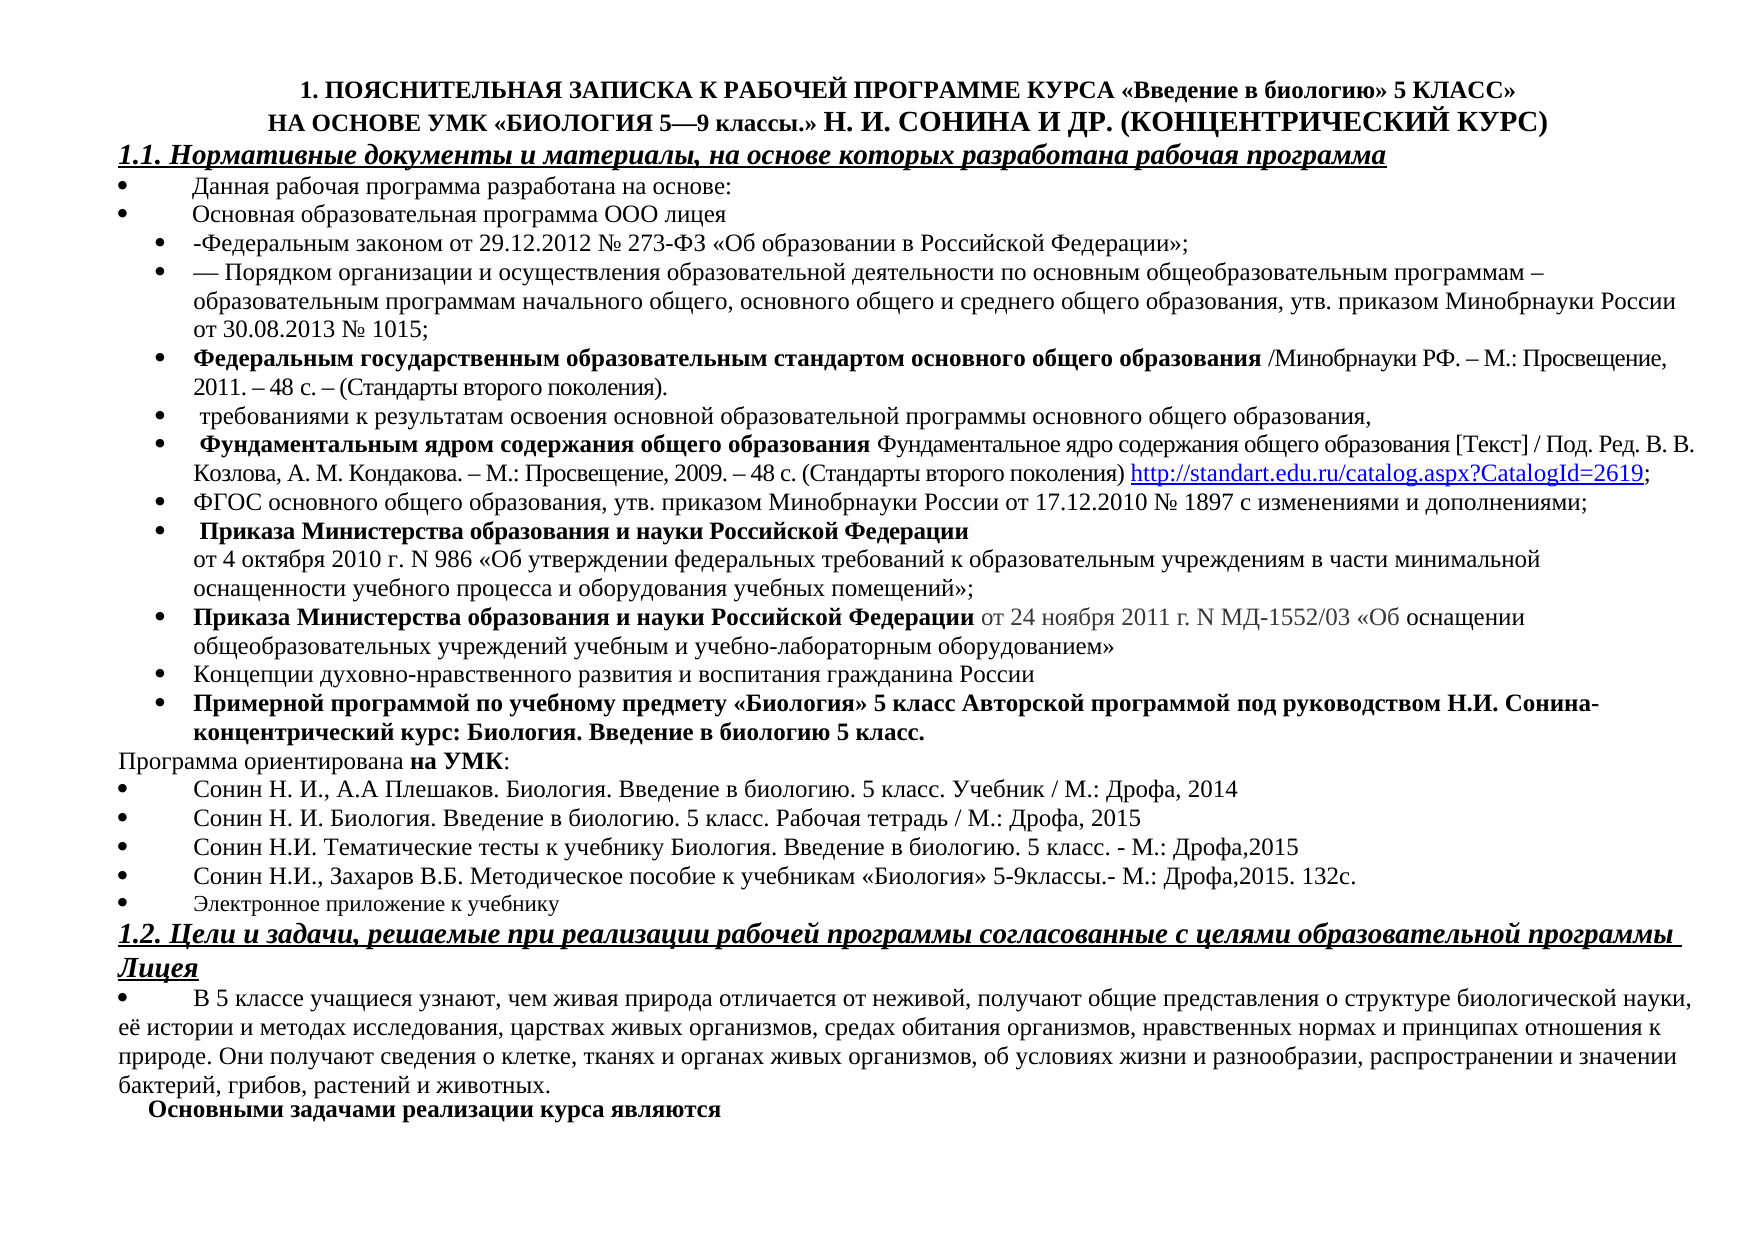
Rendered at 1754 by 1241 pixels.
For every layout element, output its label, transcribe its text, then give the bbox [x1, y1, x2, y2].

list 1.2. Цели и задачи, решаемые при реализации рабочей программы согласованные с целями образовательной программы Лицея [118, 916, 1698, 983]
list –– Порядком организации и осуществления образовательной деятельности по основным общеобразовательным программам – образовательным программам начального общего, основного общего и среднего общего образования, утв. приказом Минобрнауки России от 30.08.2013 № 1015; [156, 257, 1698, 343]
text Основными задачами реализации курса являются [148, 1098, 1698, 1122]
list Концепции духовно-нравственного развития и воспитания гражданина России [156, 659, 1698, 688]
list Сонин Н. И. Биология. Введение в биологию. 5 класс. Рабочая тетрадь / М.: Дрофа, 2015 [118, 803, 1698, 832]
list Фундаментальным ядром содержания общего образования Фундаментальное ядро содержания общего образования [Текст] / Под. Ред. В. В. Козлова, А. М. Кондакова. – М.: Просвещение, 2009. – 48 с. (Стандарты второго поколения) http://standart.edu.ru/catalog.aspx?CatalogId=2619; [156, 429, 1698, 487]
list ФГОС основного общего образования, утв. приказом Минобрнауки России от 17.12.2010 № 1897 с изменениями и дополнениями; [156, 487, 1698, 516]
list Федеральным государственным образовательным стандартом основного общего образования /Минобрнауки РФ. – М.: Просвещение, 2011. – 48 с. – (Стандарты второго поколения). [156, 343, 1698, 401]
list требованиями к результатам освоения основной образовательной программы основного общего образования, [156, 401, 1698, 429]
list Примерной программой по учебному предмету «Биология» 5 класс Авторской программой под руководством Н.И. Сонина-концентрический курс: Биология. Введение в биологию 5 класс. [156, 688, 1698, 746]
list Приказа Министерства образования и науки Российской Федерации от 4 октября . N 986 «Об утверждении федеральных требований к образовательным учреждениям в части минимальной оснащенности учебного процесса и оборудования учебных помещений»; [156, 516, 1698, 602]
text 1. ПОЯСНИТЕЛЬНАЯ ЗАПИСКА К РАБОЧЕЙ ПРОГРАММЕ КУРСА «Введение в биологию» 5 КЛАСС» [118, 75, 1698, 104]
list В 5 классе учащиеся узнают, чем живая природа отличается от неживой, получают общие представления о структуре биологической науки, её истории и методах исследования, царствах живых организмов, средах обитания организмов, нравственных нормах и принципах отношения к природе. Они получают сведения о клетке, тканях и органах живых организмов, об условиях жизни и разнообразии, распространении и значении бактерий, грибов, растений и животных. [118, 983, 1698, 1098]
list Основная образовательная программа ООО лицея [118, 199, 1698, 228]
list Сонин Н.И., Захаров В.Б. Методическое пособие к учебникам «Биология» 5-9классы.- М.: Дрофа,2015. 132с. [118, 861, 1698, 889]
list Приказа Министерства образования и науки Российской Федерации от 24 ноября . N МД-1552/03 «Об оснащении общеобразовательных учреждений учебным и учебно-лабораторным оборудованием» [156, 602, 1698, 659]
list Сонин Н.И. Тематические тесты к учебнику Биология. Введение в биологию. 5 класс. - М.: Дрофа,2015 [118, 832, 1698, 861]
list -Федеральным законом от 29.12.2012 № 273-ФЗ «Об образовании в Российской Федерации»; [156, 228, 1698, 257]
list Данная рабочая программа разработана на основе: [118, 171, 1698, 199]
list Электронное приложение к учебнику [118, 889, 1698, 916]
list Сонин Н. И., А.А Плешаков. Биология. Введение в биологию. 5 класс. Учебник / М.: Дрофа, 2014 [118, 774, 1698, 803]
text НА ОСНОВЕ УМК «БИОЛОГИЯ 5—9 классы.» Н. И. СОНИНА И ДР. (КОНЦЕНТРИЧЕСКИЙ КУРС) [118, 104, 1698, 137]
text 1.1. Нормативные документы и материалы, на основе которых разработана рабочая программа [118, 137, 1698, 171]
text Программа ориентирована на УМК: [118, 746, 1698, 774]
